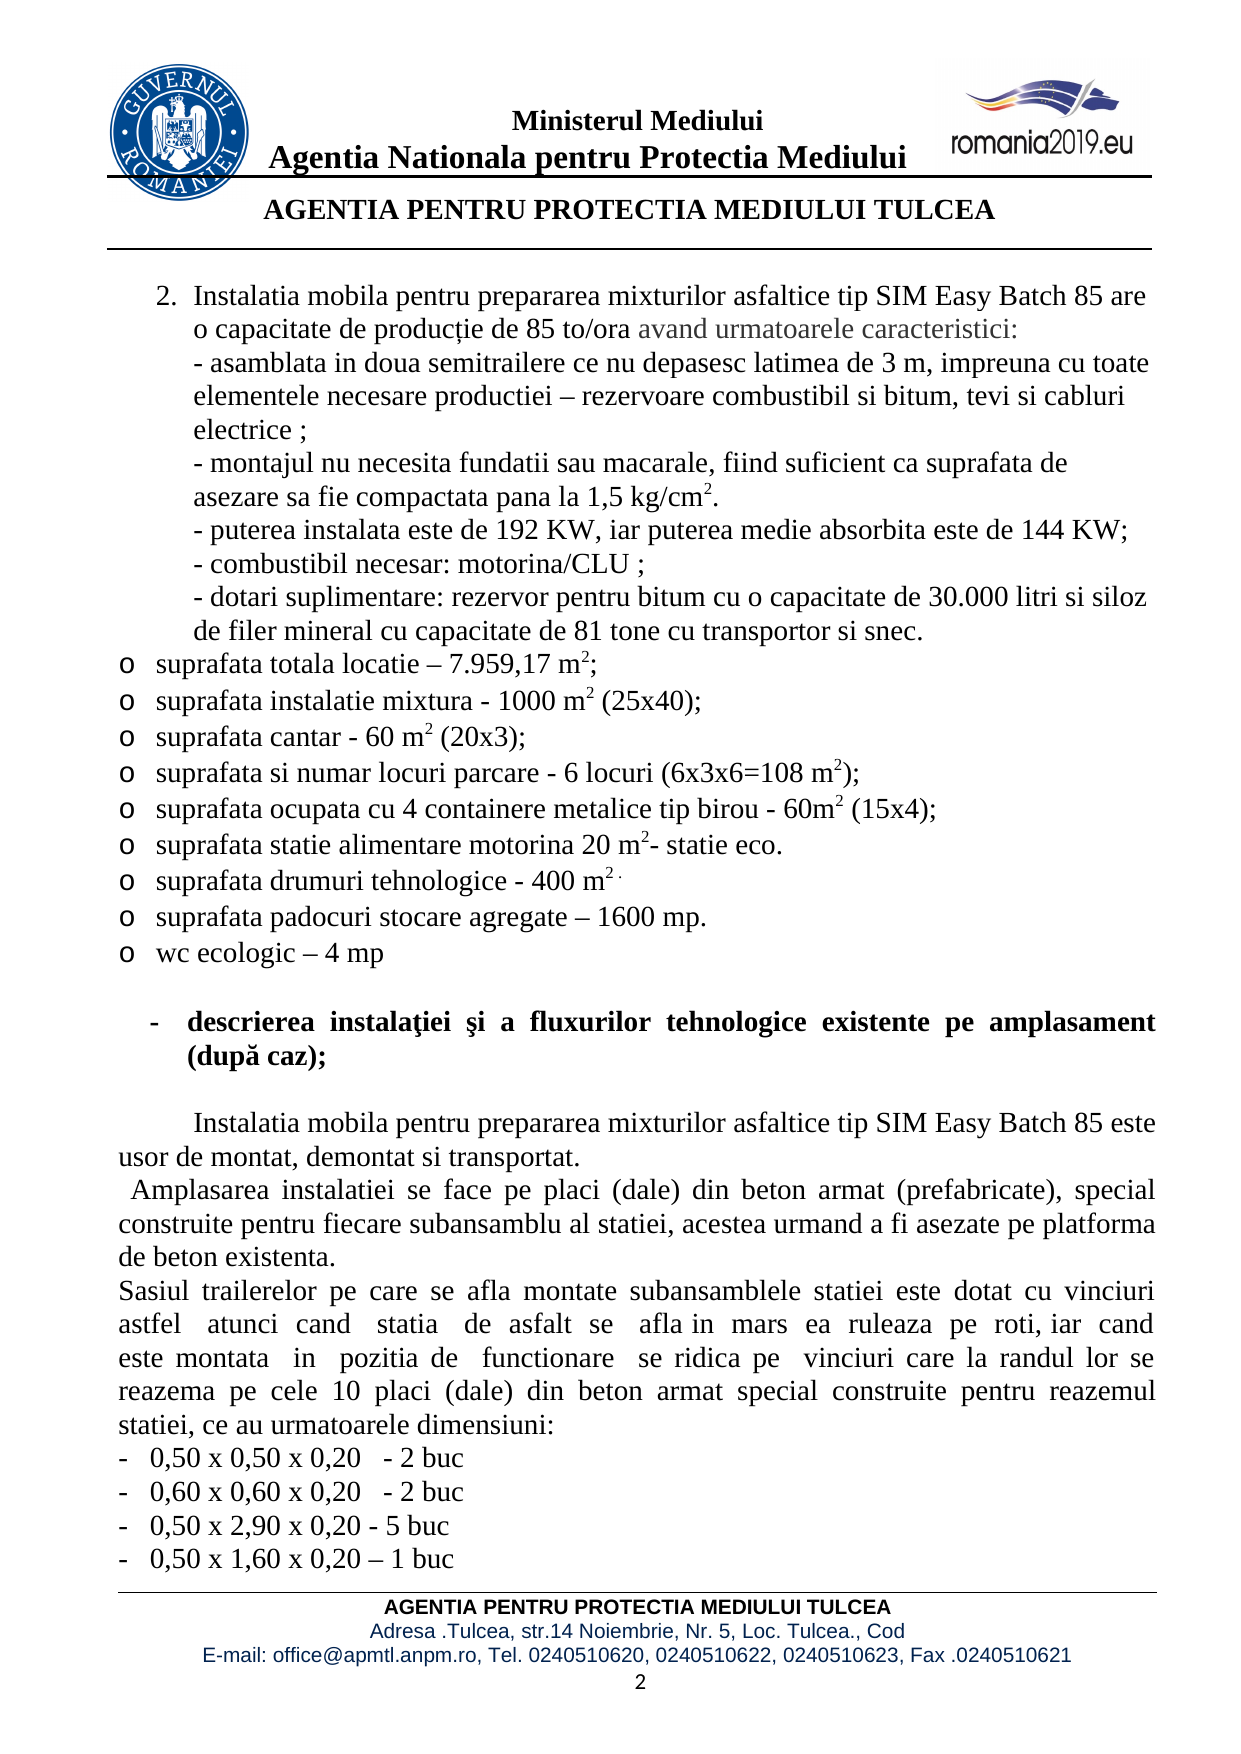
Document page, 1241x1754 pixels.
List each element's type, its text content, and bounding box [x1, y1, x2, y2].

text Instalatia mobila pentru prepararea mixturilor asfaltice tip SIM Easy Batch 85 este usor de montat, demontat si transportat. [118, 1105, 1157, 1172]
list wc ecologic – 4 mp [118, 935, 1157, 971]
list suprafata cantar - 60 m2 (20x3); [118, 719, 1157, 755]
list suprafata ocupata cu 4 containere metalice tip birou - 60m2 (15x4); [118, 791, 1157, 827]
list suprafata padocuri stocare agregate – 1600 mp. [118, 899, 1157, 935]
list suprafata drumuri tehnologice - 400 m2 . [118, 863, 1157, 899]
picture [108, 62, 250, 175]
list descrierea instalaţiei şi a fluxurilor tehnologice existente pe amplasament (după caz); [149, 1004, 1157, 1072]
text - 0,60 x 0,60 x 0,20 - 2 buc [118, 1474, 1157, 1508]
text - 0,50 x 0,50 x 0,20 - 2 buc [118, 1441, 1157, 1474]
list Instalatia mobila pentru prepararea mixturilor asfaltice tip SIM Easy Batch 85 are o capacitate de producție de 85 to/ora avand urmatoarele caracteristici: - asamblata in doua semitrailere ce nu depasesc latimea de 3 m, impreuna cu toate elementele necesare productiei – rezervoare combustibil si bitum, tevi si cabluri electrice ; - montajul nu necesita fundatii sau macarale, fiind suficient ca suprafata de asezare sa fie compactata pana la 1,5 kg/cm2. - puterea instalata este de 192 KW, iar puterea medie absorbita este de 144 KW; - combustibil necesar: motorina/CLU ; - dotari suplimentare: rezervor pentru bitum cu o capacitate de 30.000 litri si siloz de filer mineral cu capacitate de 81 tone cu transportor si snec. [156, 278, 1157, 647]
text - 0,50 x 2,90 x 0,20 - 5 buc [118, 1508, 1157, 1541]
text Sasiul trailerelor pe care se afla montate subansamblele statiei este dotat cu vinciuri astfel atunci cand statia de asfalt se afla in mars ea ruleaza pe roti, iar cand este montata in pozitia de functionare se ridica pe vinciuri care la randul lor se reazema pe cele 10 placi (dale) din beton armat special construite pentru reazemul statiei, ce au urmatoarele dimensiuni: [118, 1273, 1157, 1441]
text Amplasarea instalatiei se face pe placi (dale) din beton armat (prefabricate), special construite pentru fiecare subansamblu al statiei, acestea urmand a fi asezate pe platforma de beton existenta. [118, 1172, 1157, 1273]
picture [934, 58, 1150, 174]
list suprafata totala locatie – 7.959,17 m2; [118, 647, 1157, 683]
list suprafata si numar locuri parcare - 6 locuri (6x3x6=108 m2); [118, 755, 1157, 791]
picture [108, 178, 250, 202]
list suprafata statie alimentare motorina 20 m2- statie eco. [118, 827, 1157, 863]
list suprafata instalatie mixtura - 1000 m2 (25x40); [118, 683, 1157, 719]
text - 0,50 x 1,60 x 0,20 – 1 buc [118, 1541, 1157, 1575]
